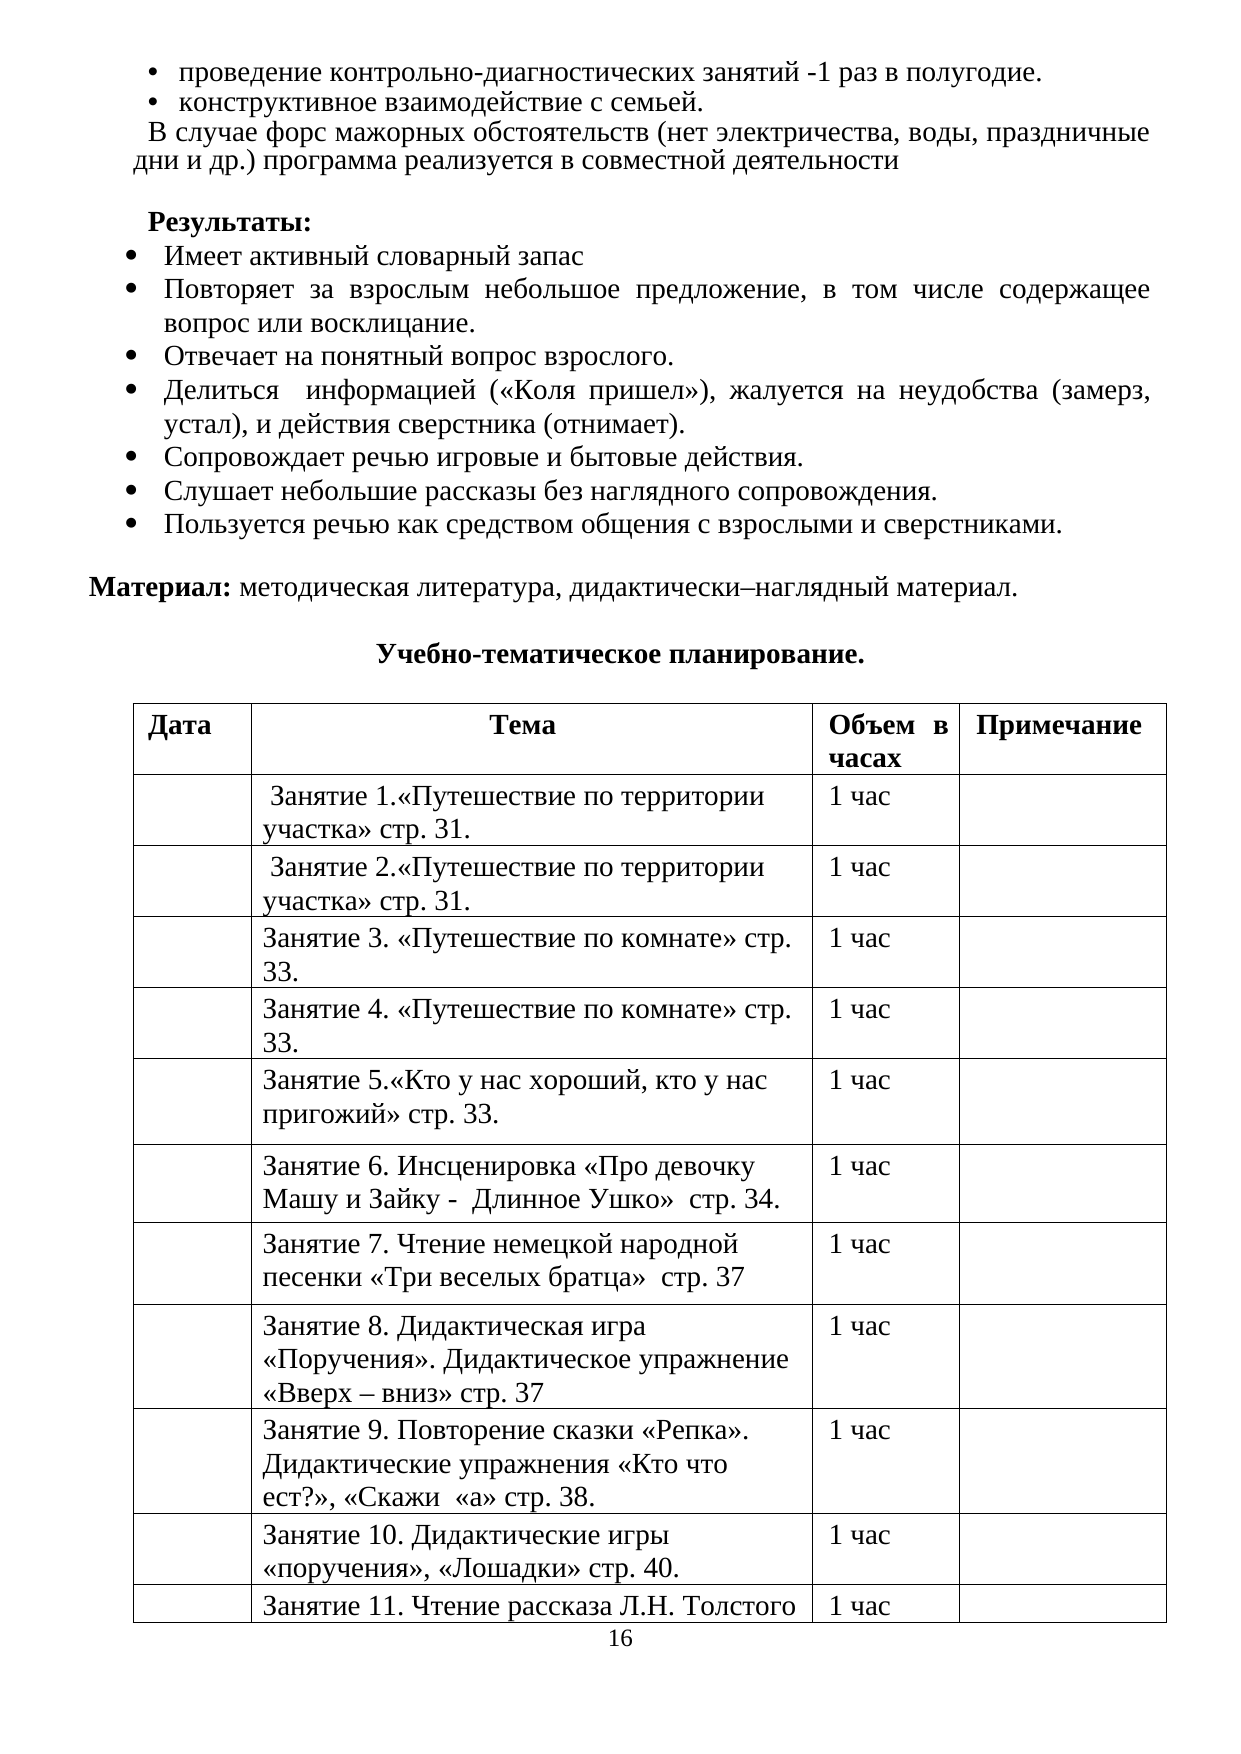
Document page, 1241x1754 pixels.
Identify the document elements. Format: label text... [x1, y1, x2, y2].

table_cell 1 час [813, 917, 959, 987]
table_cell Занятие 2.«Путешествие по территории участка» стр. 31. [252, 846, 812, 916]
text Результаты: [148, 204, 1152, 238]
table_cell [960, 988, 1166, 1058]
table_cell Занятие 6. Инсценировка «Про девочку Машу и Зайку - Длинное Ушко» стр. 34. [252, 1145, 812, 1222]
list Отвечает на понятный вопрос взрослого. [126, 338, 1152, 372]
table_header Примечание [960, 704, 1166, 774]
list Делиться информацией («Коля пришел»), жалуется на неудобства (замерз, устал), и действия сверстника (отнимает). [126, 372, 1152, 439]
table_cell Занятие 7. Чтение немецкой народной песенки «Три веселых братца» стр. 37 [252, 1223, 812, 1304]
table_cell [134, 917, 251, 987]
table_cell 1 час [813, 1409, 959, 1513]
table_cell [134, 1305, 251, 1408]
table_cell 1 час [813, 1059, 959, 1144]
table_cell 1 час [813, 1514, 959, 1584]
text Учебно-тематическое планирование. [89, 636, 1152, 669]
table_cell Занятие 4. «Путешествие по комнате» стр. 33. [252, 988, 812, 1058]
table_header Объем в часах [813, 704, 959, 774]
table_cell Занятие 3. «Путешествие по комнате» стр. 33. [252, 917, 812, 987]
table_cell [960, 1305, 1166, 1408]
table_cell 1 час [813, 988, 959, 1058]
table_cell Занятие 8. Дидактическая игра «Поручения». Дидактическое упражнение «Вверх – вниз» стр. 37 [252, 1305, 812, 1408]
table_cell 1 час [813, 1223, 959, 1304]
table_cell [134, 846, 251, 916]
list Повторяет за взрослым небольшое предложение, в том числе содержащее вопрос или восклицание. [126, 271, 1152, 338]
list Слушает небольшие рассказы без наглядного сопровождения. [126, 473, 1152, 507]
table_cell [960, 1145, 1166, 1222]
table_cell Занятие 1.«Путешествие по территории участка» стр. 31. [252, 775, 812, 845]
table_cell Занятие 5.«Кто у нас хороший, кто у нас пригожий» стр. 33. [252, 1059, 812, 1144]
table_cell [134, 775, 251, 845]
table_cell [960, 1585, 1166, 1622]
table_cell Занятие 9. Повторение сказки «Репка». Дидактические упражнения «Кто что ест?», «Скажи «а» стр. 38. [252, 1409, 812, 1513]
table_cell [134, 1059, 251, 1144]
list Пользуется речью как средством общения с взрослыми и сверстниками. [126, 507, 1152, 540]
table_cell Занятие 10. Дидактические игры «поручения», «Лошадки» стр. 40. [252, 1514, 812, 1584]
table_cell 1 час [813, 1585, 959, 1622]
table_cell 1 час [813, 846, 959, 916]
table_cell [960, 775, 1166, 845]
table_cell 1 час [813, 775, 959, 845]
list проведение контрольно-диагностических занятий -1 раз в полугодие. [133, 59, 1151, 88]
table_cell [134, 1223, 251, 1304]
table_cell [252, 1585, 812, 1622]
table_cell [960, 846, 1166, 916]
table_cell [134, 1514, 251, 1584]
table_cell [960, 1223, 1166, 1304]
table_cell 1 час [813, 1145, 959, 1222]
text В случае форс мажорных обстоятельств (нет электричества, воды, праздничные дни и др.) программа реализуется в совместной деятельности [133, 118, 1151, 175]
table_cell [134, 988, 251, 1058]
text Материал: методическая литература, дидактически–наглядный материал. [89, 569, 1152, 602]
table_cell 1 час [813, 1305, 959, 1408]
table_header Тема [252, 704, 812, 774]
table_cell [960, 1514, 1166, 1584]
table_cell [960, 1059, 1166, 1144]
table_header Дата [134, 704, 251, 774]
table_cell [960, 917, 1166, 987]
table_cell [960, 1409, 1166, 1513]
list конструктивное взаимодействие с семьей. [133, 89, 1151, 117]
table_cell [134, 1585, 251, 1622]
table_cell [134, 1145, 251, 1222]
list Сопровождает речью игровые и бытовые действия. [126, 439, 1152, 473]
list Имеет активный словарный запас [126, 238, 1152, 271]
table_cell [134, 1409, 251, 1513]
